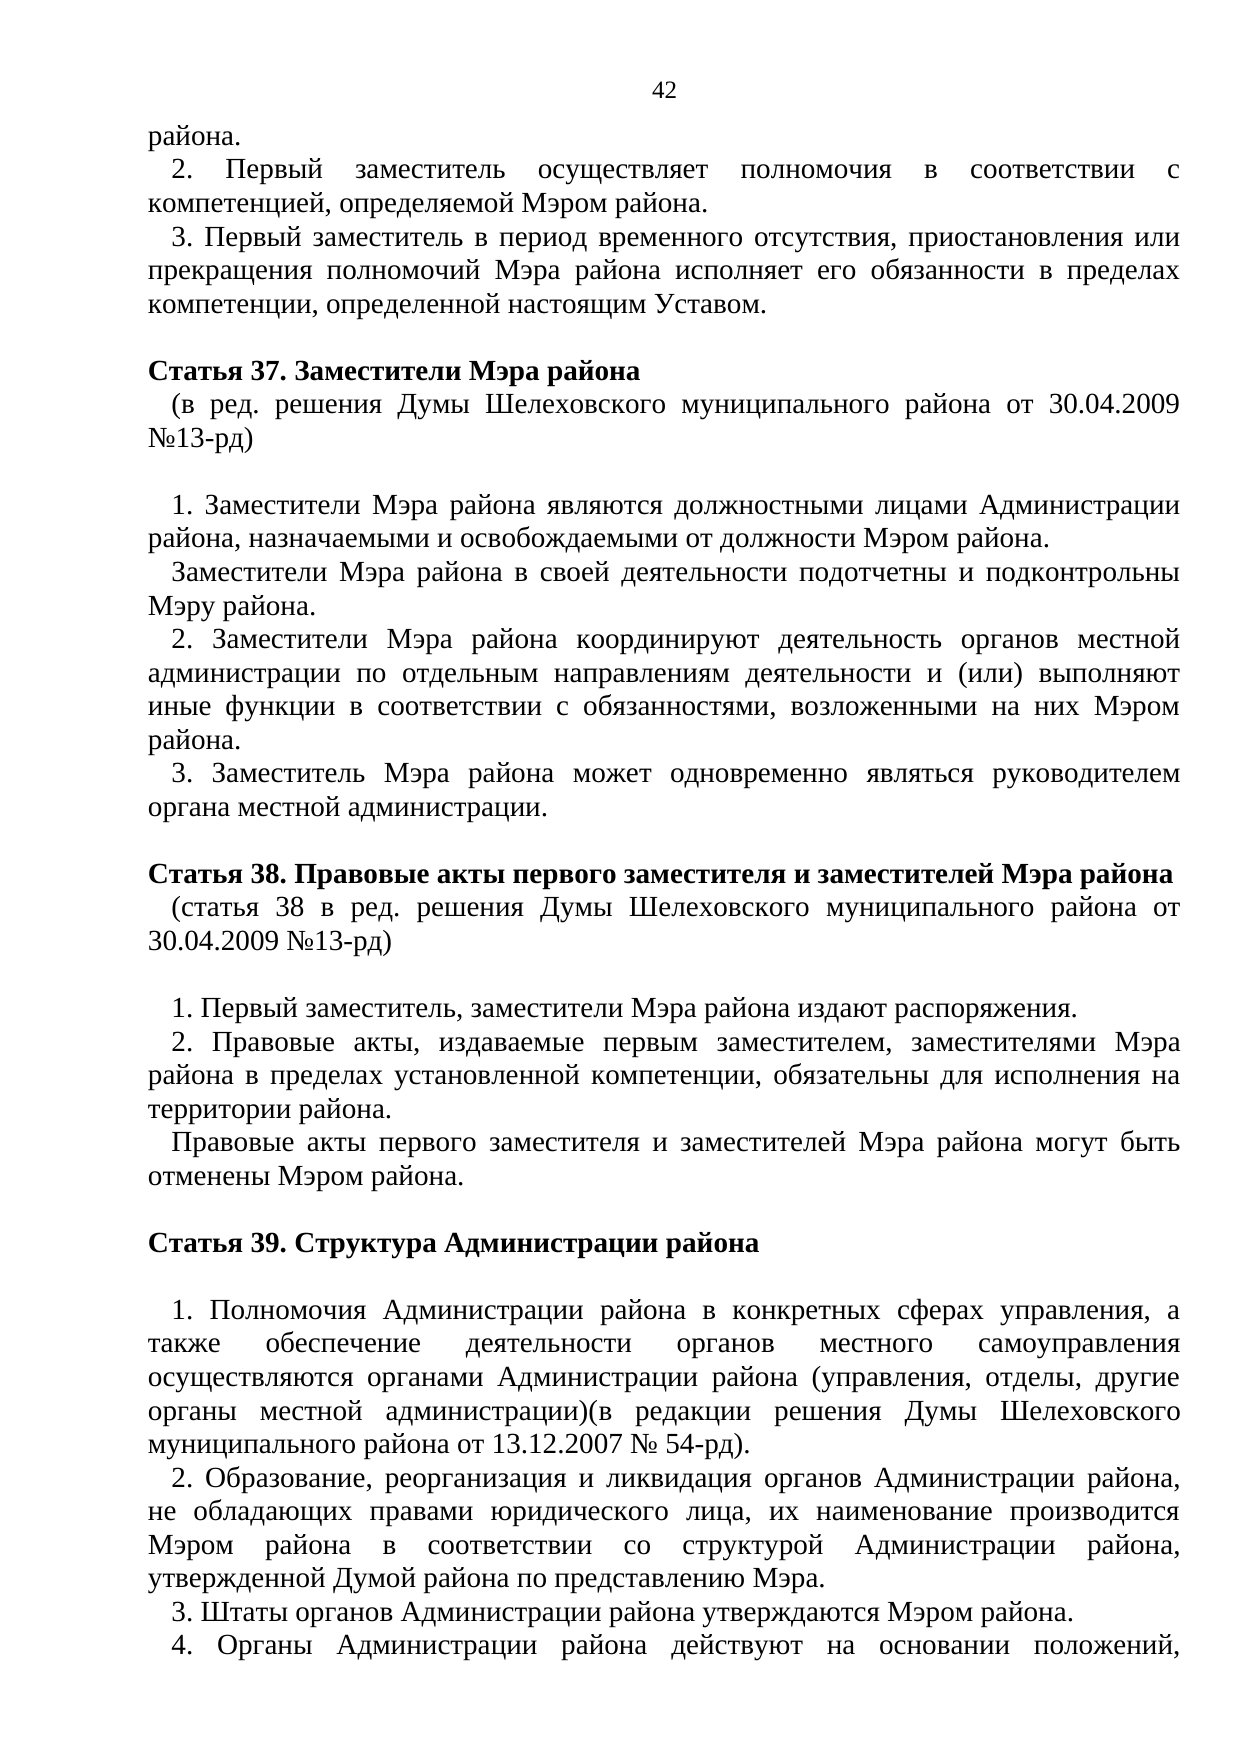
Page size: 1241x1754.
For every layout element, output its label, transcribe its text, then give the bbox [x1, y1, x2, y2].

text (в ред. решения Думы Шелеховского муниципального района от 30.04.2009 №13-рд) [148, 386, 1181, 453]
text 3. Штаты органов Администрации района утверждаются Мэром района. [148, 1594, 1181, 1627]
text 2. Первый заместитель осуществляет полномочия в соответствии с компетенцией, определяемой Мэром района. [148, 152, 1181, 219]
text Правовые акты первого заместителя и заместителей Мэра района могут быть отменены Мэром района. [148, 1124, 1181, 1191]
text 3. Заместитель Мэра района может одновременно являться руководителем органа местной администрации. [148, 755, 1181, 822]
text 1. Первый заместитель, заместители Мэра района издают распоряжения. [148, 990, 1181, 1024]
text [148, 1627, 1181, 1661]
text Статья 39. Структура Администрации района [148, 1225, 1181, 1258]
text 2. Правовые акты, издаваемые первым заместителем, заместителями Мэра района в пределах установленной компетенции, обязательны для исполнения на территории района. [148, 1024, 1181, 1124]
text 1. Заместители Мэра района являются должностными лицами Администрации района, назначаемыми и освобождаемыми от должности Мэром района. [148, 487, 1181, 554]
text 3. Первый заместитель в период временного отсутствия, приостановления или прекращения полномочий Мэра района исполняет его обязанности в пределах компетенции, определенной настоящим Уставом. [148, 219, 1181, 319]
text 1. Полномочия Администрации района в конкретных сферах управления, а также обеспечение деятельности органов местного самоуправления осуществляются органами Администрации района (управления, отделы, другие органы местной администрации)(в редакции решения Думы Шелеховского муниципального района от 13.12.2007 № 54-рд). [148, 1292, 1181, 1460]
subtitle Статья 38. Правовые акты первого заместителя и заместителей Мэра района [148, 856, 1181, 889]
text 2. Образование, реорганизация и ликвидация органов Администрации района, не обладающих правами юридического лица, их наименование производится Мэром района в соответствии со структурой Администрации района, утвержденной Думой района по представлению Мэра. [148, 1460, 1181, 1594]
subtitle Статья 37. Заместители Мэра района [148, 353, 1181, 386]
text 2. Заместители Мэра района координируют деятельность органов местной администрации по отдельным направлениям деятельности и (или) выполняют иные функции в соответствии с обязанностями, возложенными на них Мэром района. [148, 621, 1181, 755]
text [148, 118, 1181, 152]
text (статья 38 в ред. решения Думы Шелеховского муниципального района от 30.04.2009 №13-рд) [148, 889, 1181, 957]
text Заместители Мэра района в своей деятельности подотчетны и подконтрольны Мэру района. [148, 554, 1181, 621]
